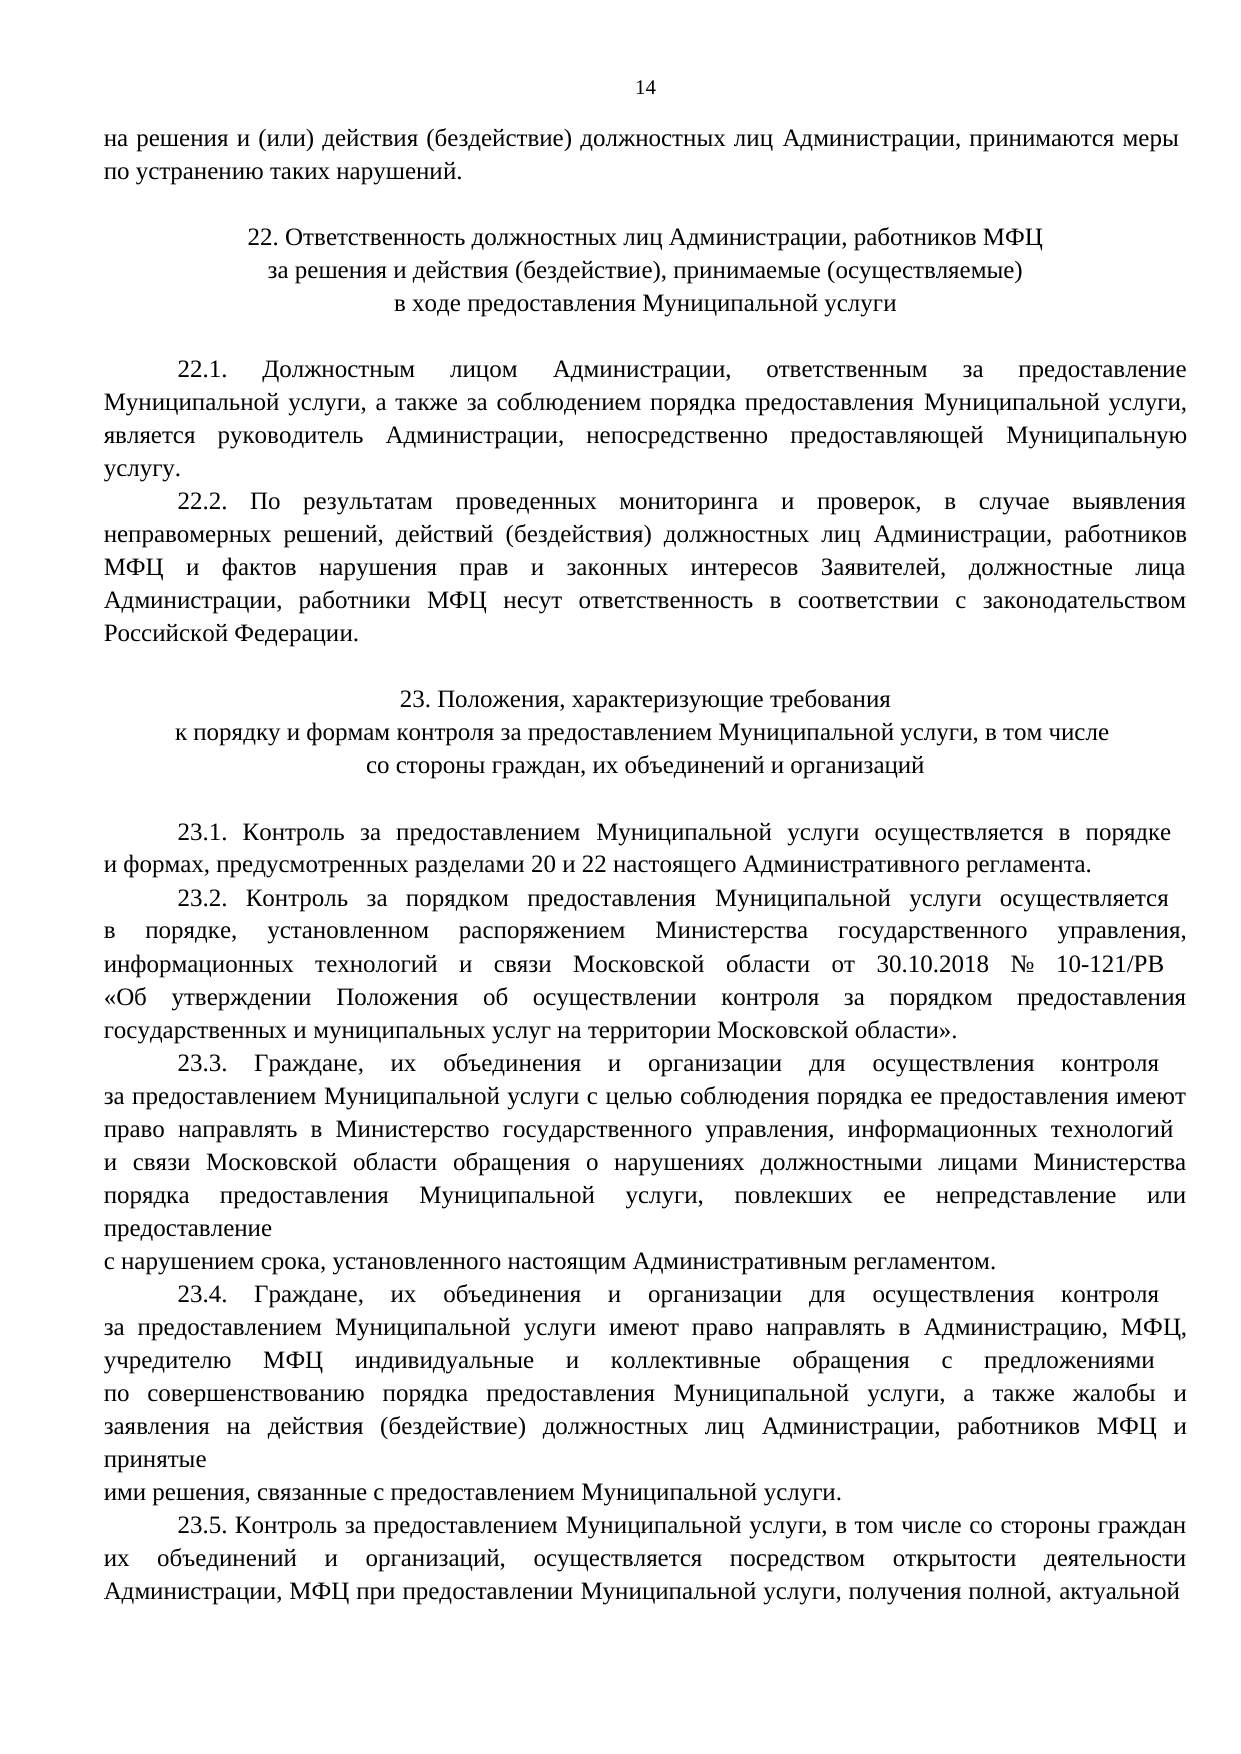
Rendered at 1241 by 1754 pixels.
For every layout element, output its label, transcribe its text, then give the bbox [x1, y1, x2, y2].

text 22. Ответственность должностных лиц Администрации, работников МФЦ за решения и действия (бездействие), принимаемые (осуществляемые) в ходе предоставления Муниципальной услуги [103, 222, 1187, 317]
list 23.3. Граждане, их объединения и организации для осуществления контроля за предоставлением Муниципальной услуги с целью соблюдения порядка ее предоставления имеют право направлять в Министерство государственного управления, информационных технологий и связи Московской области обращения о нарушениях должностными лицами Министерства порядка предоставления Муниципальной услуги, повлекших ее непредставление или предоставление с нарушением срока, установленного настоящим Административным регламентом. [103, 1048, 1187, 1274]
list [103, 1510, 1187, 1605]
list 22.1. Должностным лицом Администрации, ответственным за предоставление Муниципальной услуги, а также за соблюдением порядка предоставления Муниципальной услуги, является руководитель Администрации, непосредственно предоставляющей Муниципальную услугу. [103, 354, 1187, 482]
list 23.4. Граждане, их объединения и организации для осуществления контроля за предоставлением Муниципальной услуги имеют право направлять в Администрацию, МФЦ, учредителю МФЦ индивидуальные и коллективные обращения с предложениями по совершенствованию порядка предоставления Муниципальной услуги, а также жалобы и заявления на действия (бездействие) должностных лиц Администрации, работников МФЦ и принятые ими решения, связанные с предоставлением Муниципальной услуги. [103, 1279, 1187, 1506]
list 23.2. Контроль за порядком предоставления Муниципальной услуги осуществляется в порядке, установленном распоряжением Министерства государственного управления, информационных технологий и связи Московской области от 30.10.2018 № 10-121/РВ «Об утверждении Положения об осуществлении контроля за порядком предоставления государственных и муниципальных услуг на территории Московской области». [103, 883, 1187, 1043]
text 23. Положения, характеризующие требования к порядку и формам контроля за предоставлением Муниципальной услуги, в том числе со стороны граждан, их объединений и организаций [103, 684, 1187, 779]
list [103, 123, 1187, 185]
list 22.2. По результатам проведенных мониторинга и проверок, в случае выявления неправомерных решений, действий (бездействия) должностных лиц Администрации, работников МФЦ и фактов нарушения прав и законных интересов Заявителей, должностные лица Администрации, работники МФЦ несут ответственность в соответствии с законодательством Российской Федерации. [103, 486, 1187, 647]
list 23.1. Контроль за предоставлением Муниципальной услуги осуществляется в порядке и формах, предусмотренных разделами 20 и 22 настоящего Административного регламента. [103, 817, 1187, 878]
